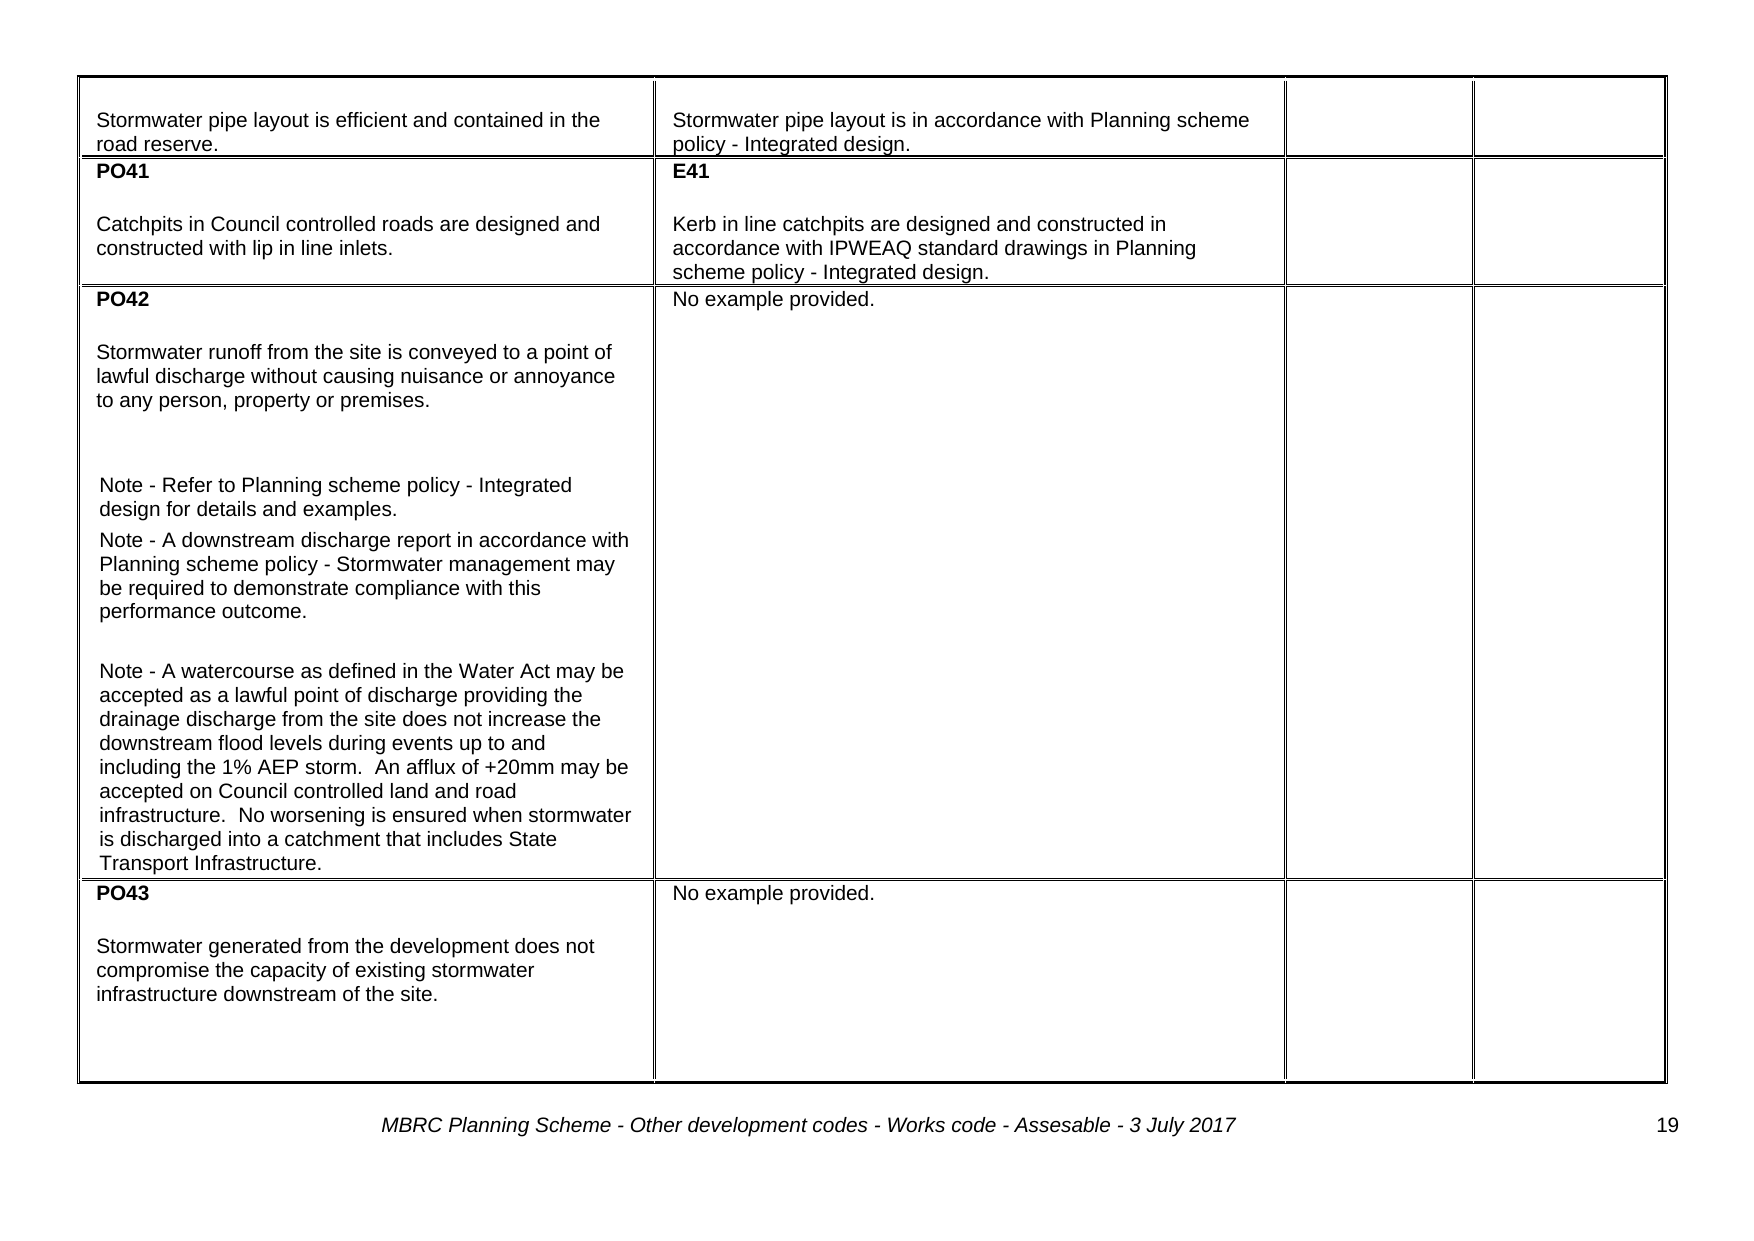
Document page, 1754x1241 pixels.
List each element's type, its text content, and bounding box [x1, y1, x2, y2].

table_cell [1287, 287, 1472, 877]
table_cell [655, 881, 1286, 1081]
table_cell E41 Kerb in line catchpits are designed and constructed in accordance with IPWEAQ standard drawings in Planning scheme policy - Integrated design. [656, 159, 1284, 283]
table_cell [1475, 155, 1665, 283]
table_cell [1286, 78, 1473, 155]
table_cell [1287, 159, 1472, 283]
table_cell PO41 Catchpits in Council controlled roads are designed and constructed with lip in line inlets. [80, 155, 653, 283]
table_cell No example provided. [656, 287, 1284, 877]
table_cell [1475, 284, 1665, 877]
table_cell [80, 78, 654, 155]
table_cell PO42 Stormwater runoff from the site is conveyed to a point of lawful discharge without causing nuisance or annoyance to any person, property or premises. [80, 284, 653, 877]
table_cell [1286, 881, 1473, 1081]
table_cell [1474, 878, 1665, 1081]
table_cell [1474, 78, 1664, 155]
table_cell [80, 878, 654, 1081]
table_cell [655, 78, 1286, 155]
